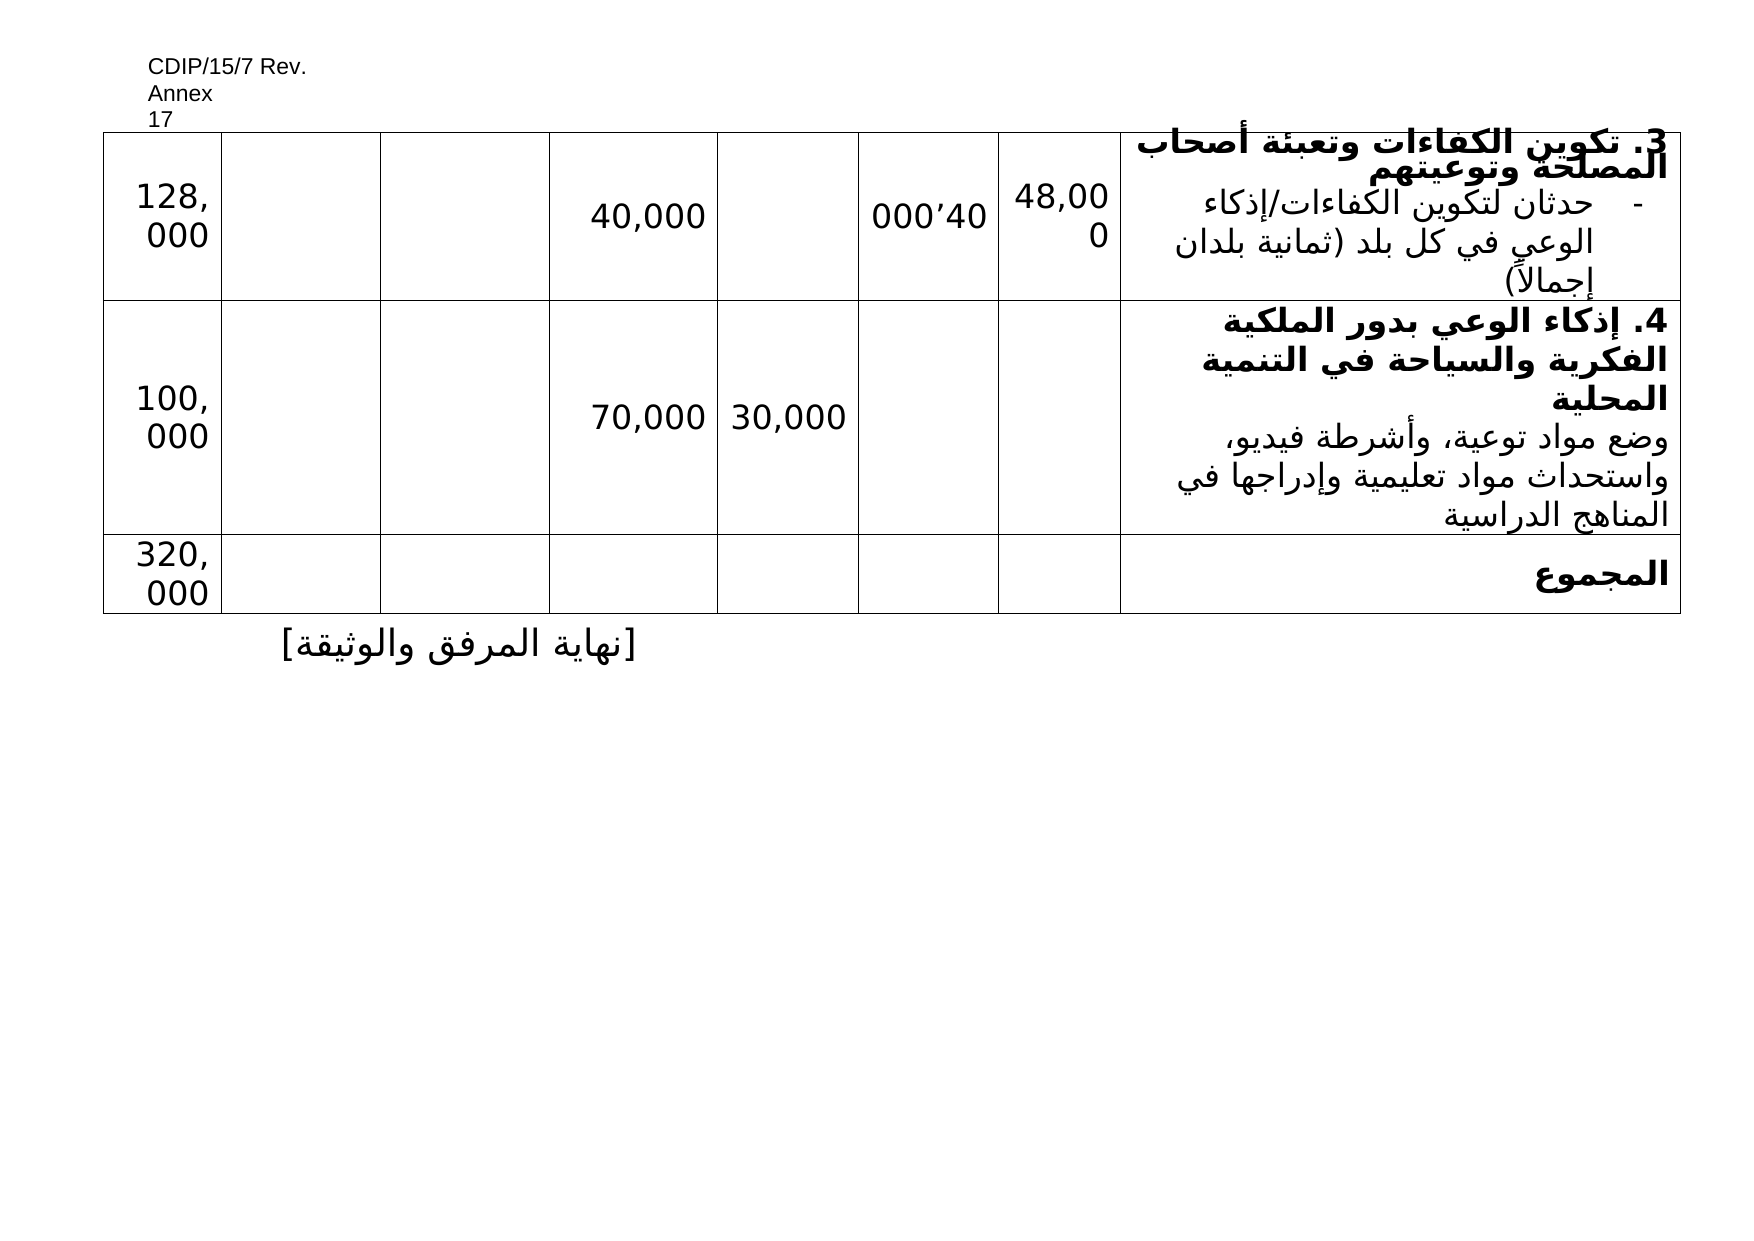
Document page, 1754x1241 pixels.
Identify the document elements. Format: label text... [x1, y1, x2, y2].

text [نهاية المرفق والوثيقة] [281, 627, 380, 664]
table_cell 40’000 [859, 133, 998, 300]
table_cell 40,000 [550, 133, 717, 300]
table_cell 320,000 [104, 535, 221, 613]
text [نهاية المرفق والوثيقة] [365, 627, 523, 664]
table_cell 48,000 [999, 133, 1120, 300]
table_cell [222, 535, 380, 613]
table_cell 70,000 [550, 301, 717, 534]
table_cell 128,000 [104, 133, 221, 300]
text [نهاية المرفق والوثيقة] [590, 627, 1118, 664]
table_cell [859, 535, 998, 613]
table_cell [550, 535, 717, 613]
table_cell [718, 133, 858, 300]
table_cell [381, 535, 549, 613]
table_cell 4. إذكاء الوعي بدور الملكية الفكرية والسياحة في التنمية المحلية وضع مواد توعية، وأشرطة فيديو، واستحداث مواد تعليمية وإدراجها في المناهج الدراسية [1121, 301, 1680, 534]
table_cell [999, 301, 1120, 534]
table_cell المجموع [1121, 535, 1680, 613]
text [نهاية المرفق والوثيقة] [483, 627, 600, 664]
table_cell 3. تكوين الكفاءات وتعبئة أصحاب المصلحة وتوعيتهم حدثان لتكوين الكفاءات/إذكاء الوعي في كل بلد (ثمانية بلدان إجمالاً) [1121, 133, 1680, 300]
table_cell [222, 301, 380, 534]
table_cell [381, 301, 549, 534]
table_cell 30,000 [718, 301, 858, 534]
table_cell [718, 535, 858, 613]
table_cell [222, 133, 380, 300]
table_cell [999, 535, 1120, 613]
table_cell [859, 301, 998, 534]
table_cell 100,000 [104, 301, 221, 534]
table_cell [381, 133, 549, 300]
